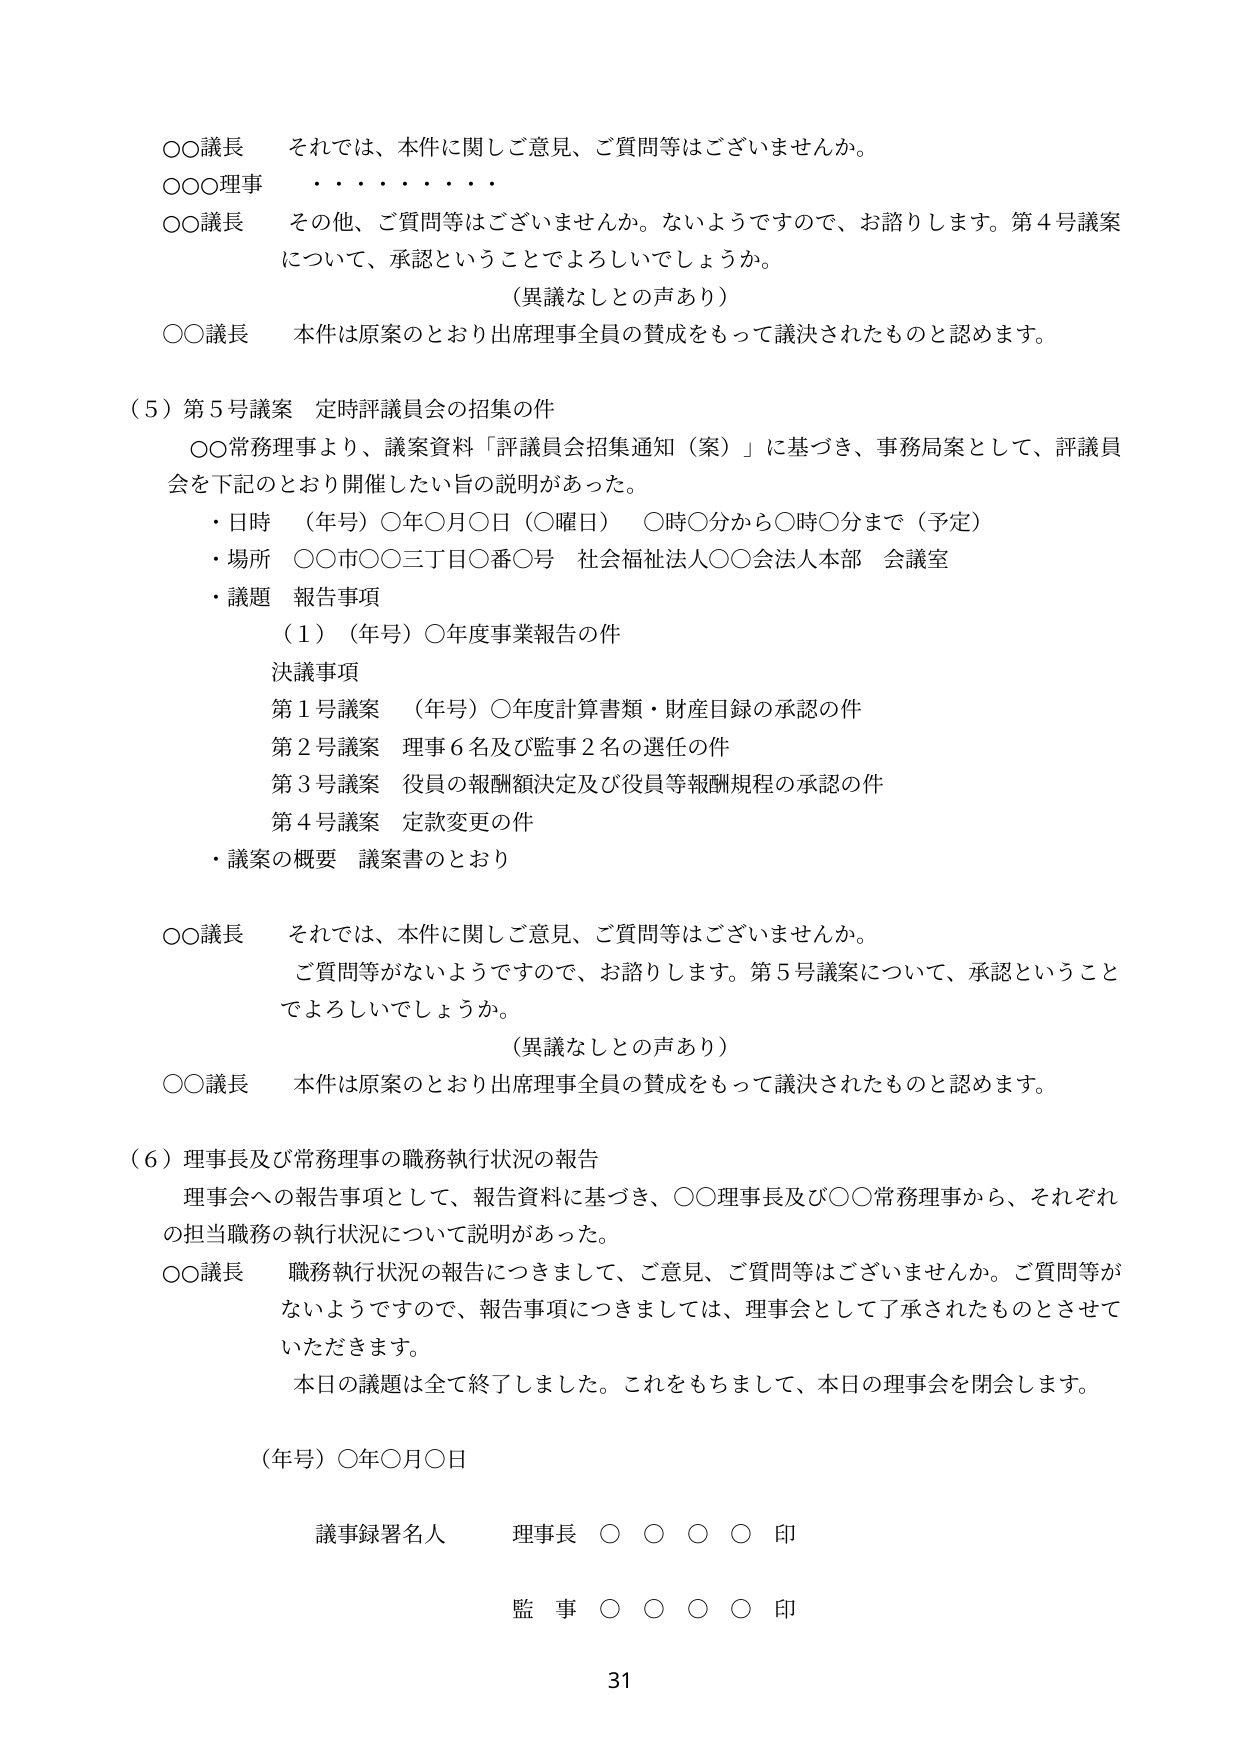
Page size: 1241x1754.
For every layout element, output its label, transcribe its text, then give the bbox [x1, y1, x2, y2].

text ○○議長 それでは、本件に関しご意見、ご質問等はございませんか。 [118, 127, 1122, 164]
text ○○常務理事より、議案資料「評議員会招集通知（案）」に基づき、事務局案として、評議員会を下記のとおり開催したい旨の説明があった。 [167, 427, 1122, 502]
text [118, 314, 1122, 352]
text 理事会への報告事項として、報告資料に基づき、○○理事長及び○○常務理事から、それぞれの担当職務の執行状況について説明があった。 [162, 1177, 1122, 1252]
text （異議なしとの声あり） [118, 277, 1122, 314]
text ○○議長 職務執行状況の報告につきまして、ご意見、ご質問等はございませんか。ご質問等がないようですので、報告事項につきましては、理事会として了承されたものとさせていただきます。 [162, 1252, 1122, 1364]
text ・議案の概要 議案書のとおり [118, 839, 1122, 877]
text ・日時 （年号）○年○月○日（○曜日） ○時○分から○時○分まで（予定） [118, 502, 1122, 539]
text （異議なしとの声あり） [118, 1027, 1122, 1064]
text ○○○理事 ・・・・・・・・・ [118, 164, 1122, 202]
text ・場所 ○○市○○三丁目○番○号 社会福祉法人○○会法人本部 会議室 [118, 539, 1122, 577]
text 本日の議題は全て終了しました。これをもちまして、本日の理事会を閉会します。 [118, 1364, 1122, 1402]
text 第１号議案 （年号）○年度計算書類・財産目録の承認の件 [118, 689, 1122, 727]
text 決議事項 [118, 652, 1122, 689]
text （１）（年号）○年度事業報告の件 [118, 614, 1122, 652]
text 監 事 ○ ○ ○ ○ 印 [118, 1589, 1122, 1627]
text ・議題 報告事項 [118, 577, 1122, 614]
text ○○議長 その他、ご質問等はございませんか。ないようですので、お諮りします。第４号議案について、承認ということでよろしいでしょうか。 [162, 202, 1122, 277]
text 第２号議案 理事６名及び監事２名の選任の件 [118, 727, 1122, 764]
text 議事録署名人 理事長 ○ ○ ○ ○ 印 [315, 1514, 1122, 1552]
text ○○議長 それでは、本件に関しご意見、ご質問等はございませんか。 [118, 914, 1122, 952]
text 第３号議案 役員の報酬額決定及び役員等報酬規程の承認の件 [118, 764, 1122, 802]
text （年号）○年○月○日 [118, 1439, 1034, 1477]
text （６）理事長及び常務理事の職務執行状況の報告 [118, 1139, 1122, 1177]
text ○○議長 本件は原案のとおり出席理事全員の賛成をもって議決されたものと認めます。 [118, 1064, 1122, 1102]
text 第４号議案 定款変更の件 [118, 802, 1122, 839]
text ご質問等がないようですので、お諮りします。第５号議案について、承認ということでよろしいでしょうか。 [118, 952, 1122, 1027]
text （５）第５号議案 定時評議員会の招集の件 [118, 389, 1122, 427]
